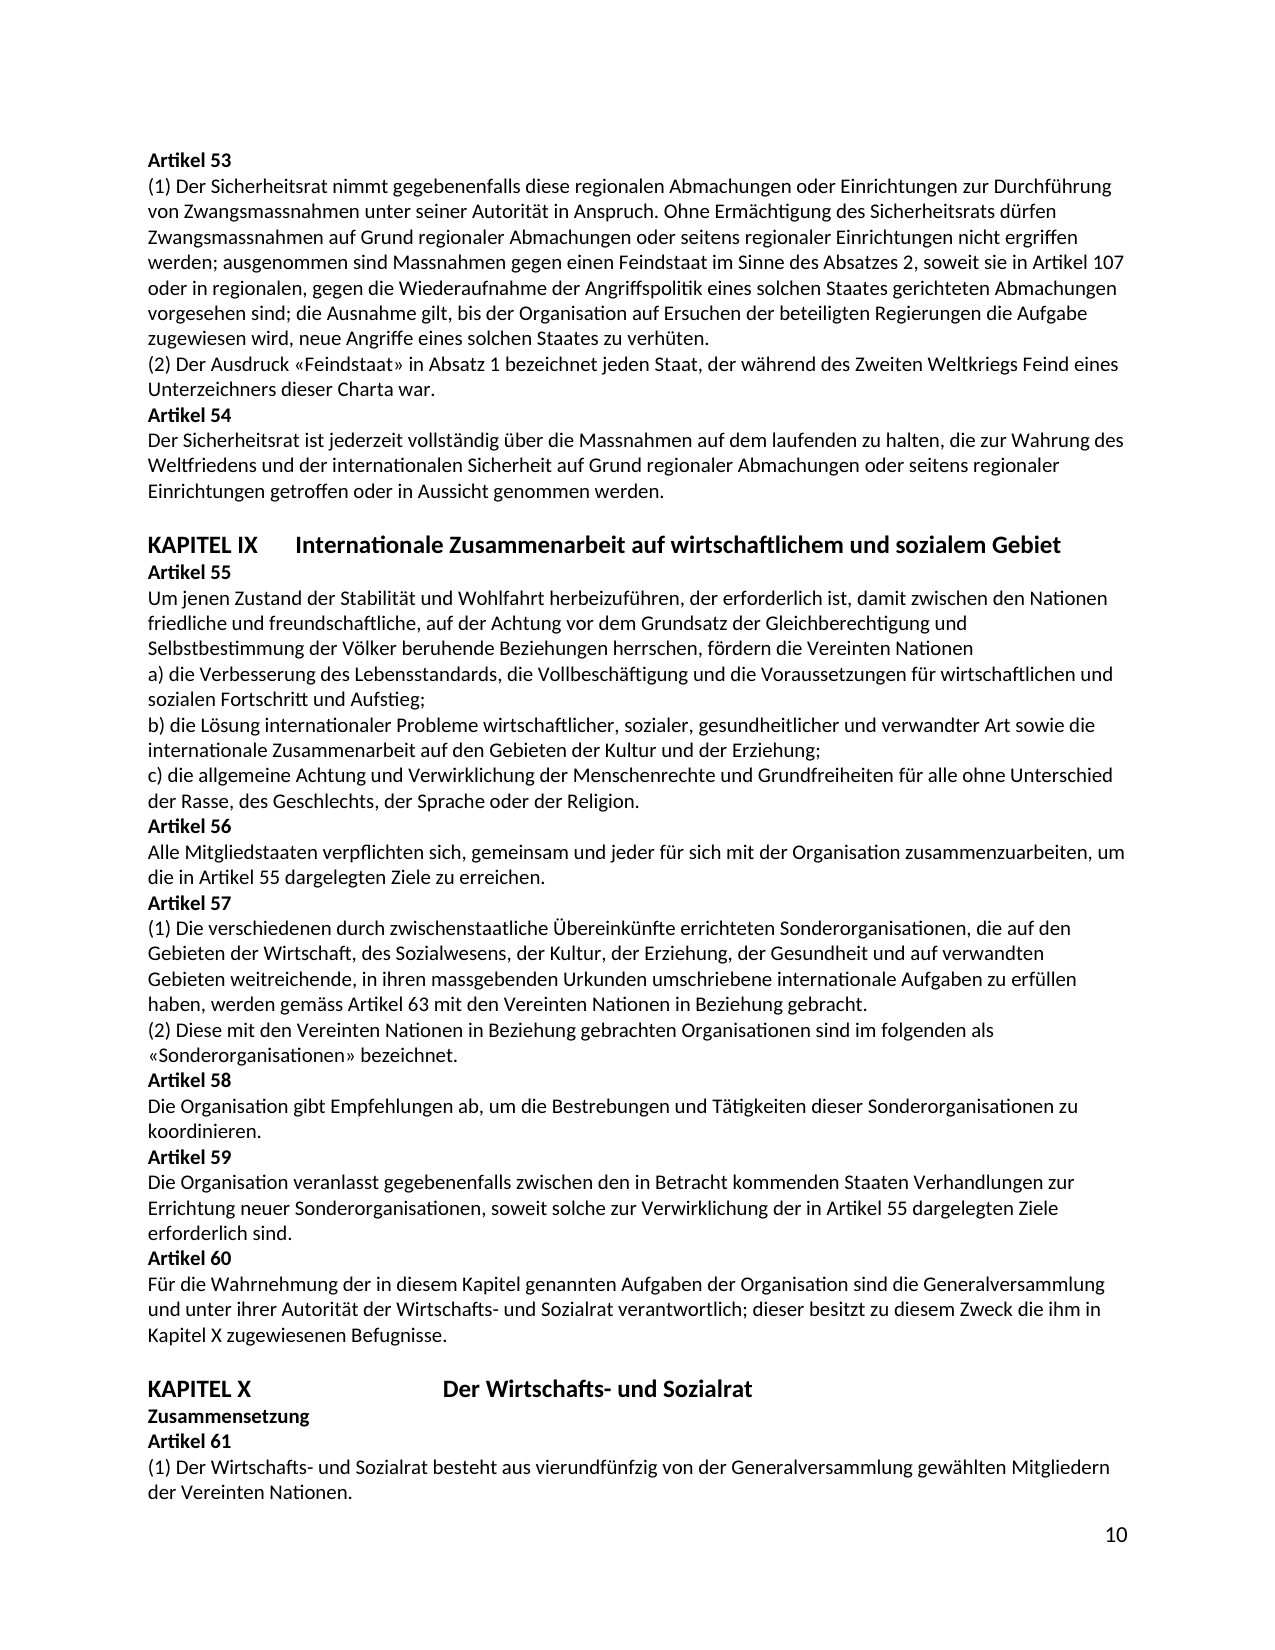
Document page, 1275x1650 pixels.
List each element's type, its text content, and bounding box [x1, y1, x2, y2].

text Die Organisation gibt Empfehlungen ab, um die Bestrebungen und Tätigkeiten dieser Sonderorganisationen zu koordinieren. [148, 1093, 1127, 1144]
text Artikel 55 [148, 559, 1127, 585]
text (1) Der Wirtschafts- und Sozialrat besteht aus vierundfünfzig von der Generalversammlung gewählten Mitgliedern der Vereinten Nationen. [148, 1454, 1127, 1505]
text Artikel 60 [148, 1246, 1127, 1271]
text KAPITEL X Der Wirtschafts- und Sozialrat [148, 1373, 1127, 1403]
text Artikel 59 [148, 1144, 1127, 1169]
text Artikel 58 [148, 1068, 1127, 1093]
text Artikel 54 [148, 402, 1127, 427]
text Artikel 56 [148, 813, 1127, 839]
text a) die Verbesserung des Lebensstandards, die Vollbeschäftigung und die Voraussetzungen für wirtschaftlichen und sozialen Fortschritt und Aufstieg; [148, 661, 1127, 712]
text Artikel 53 [148, 148, 1127, 173]
text c) die allgemeine Achtung und Verwirklichung der Menschenrechte und Grundfreiheiten für alle ohne Unterschied der Rasse, des Geschlechts, der Sprache oder der Religion. [148, 763, 1127, 813]
text Der Sicherheitsrat ist jederzeit vollständig über die Massnahmen auf dem laufenden zu halten, die zur Wahrung des Weltfriedens und der internationalen Sicherheit auf Grund regionaler Abmachungen oder seitens regionaler Einrichtungen getroffen oder in Aussicht genommen werden. [148, 427, 1127, 503]
text (1) Der Sicherheitsrat nimmt gegebenenfalls diese regionalen Abmachungen oder Einrichtungen zur Durchführung von Zwangsmassnahmen unter seiner Autorität in Anspruch. Ohne Ermächtigung des Sicherheitsrats dürfen Zwangsmassnahmen auf Grund regionaler Abmachungen oder seitens regionaler Einrichtungen nicht ergriffen werden; ausgenommen sind Massnahmen gegen einen Feindstaat im Sinne des Absatzes 2, soweit sie in Artikel 107 oder in regionalen, gegen die Wiederaufnahme der Angriffspolitik eines solchen Staates gerichteten Abmachungen vorgesehen sind; die Ausnahme gilt, bis der Organisation auf Ersuchen der beteiligten Regierungen die Aufgabe zugewiesen wird, neue Angriffe eines solchen Staates zu verhüten. [148, 173, 1127, 351]
text (2) Der Ausdruck «Feindstaat» in Absatz 1 bezeichnet jeden Staat, der während des Zweiten Weltkriegs Feind eines Unterzeichners dieser Charta war. [148, 351, 1127, 402]
text (1) Die verschiedenen durch zwischenstaatliche Übereinkünfte errichteten Sonderorganisationen, die auf den Gebieten der Wirtschaft, des Sozialwesens, der Kultur, der Erziehung, der Gesundheit und auf verwandten Gebieten weitreichende, in ihren massgebenden Urkunden umschriebene internationale Aufgaben zu erfüllen haben, werden gemäss Artikel 63 mit den Vereinten Nationen in Beziehung gebracht. [148, 915, 1127, 1017]
text b) die Lösung internationaler Probleme wirtschaftlicher, sozialer, gesundheitlicher und verwandter Art sowie die internationale Zusammenarbeit auf den Gebieten der Kultur und der Erziehung; [148, 712, 1127, 763]
text Um jenen Zustand der Stabilität und Wohlfahrt herbeizuführen, der erforderlich ist, damit zwischen den Nationen friedliche und freundschaftliche, auf der Achtung vor dem Grundsatz der Gleichberechtigung und Selbstbestimmung der Völker beruhende Beziehungen herrschen, fördern die Vereinten Nationen [148, 585, 1127, 661]
text (2) Diese mit den Vereinten Nationen in Beziehung gebrachten Organisationen sind im folgenden als «Sonderorganisationen» bezeichnet. [148, 1017, 1127, 1068]
text Artikel 61 [148, 1429, 1127, 1454]
text Alle Mitgliedstaaten verpflichten sich, gemeinsam und jeder für sich mit der Organisation zusammenzuarbeiten, um die in Artikel 55 dargelegten Ziele zu erreichen. [148, 839, 1127, 890]
text KAPITEL IX Internationale Zusammenarbeit auf wirtschaftlichem und sozialem Gebiet [148, 529, 1127, 559]
text Artikel 57 [148, 890, 1127, 915]
text Für die Wahrnehmung der in diesem Kapitel genannten Aufgaben der Organisation sind die Generalversammlung und unter ihrer Autorität der Wirtschafts- und Sozialrat verantwortlich; dieser besitzt zu diesem Zweck die ihm in Kapitel X zugewiesenen Befugnisse. [148, 1271, 1127, 1347]
text Zusammensetzung [148, 1403, 1127, 1429]
text Die Organisation veranlasst gegebenenfalls zwischen den in Betracht kommenden Staaten Verhandlungen zur Errichtung neuer Sonderorganisationen, soweit solche zur Verwirklichung der in Artikel 55 dargelegten Ziele erforderlich sind. [148, 1169, 1127, 1246]
